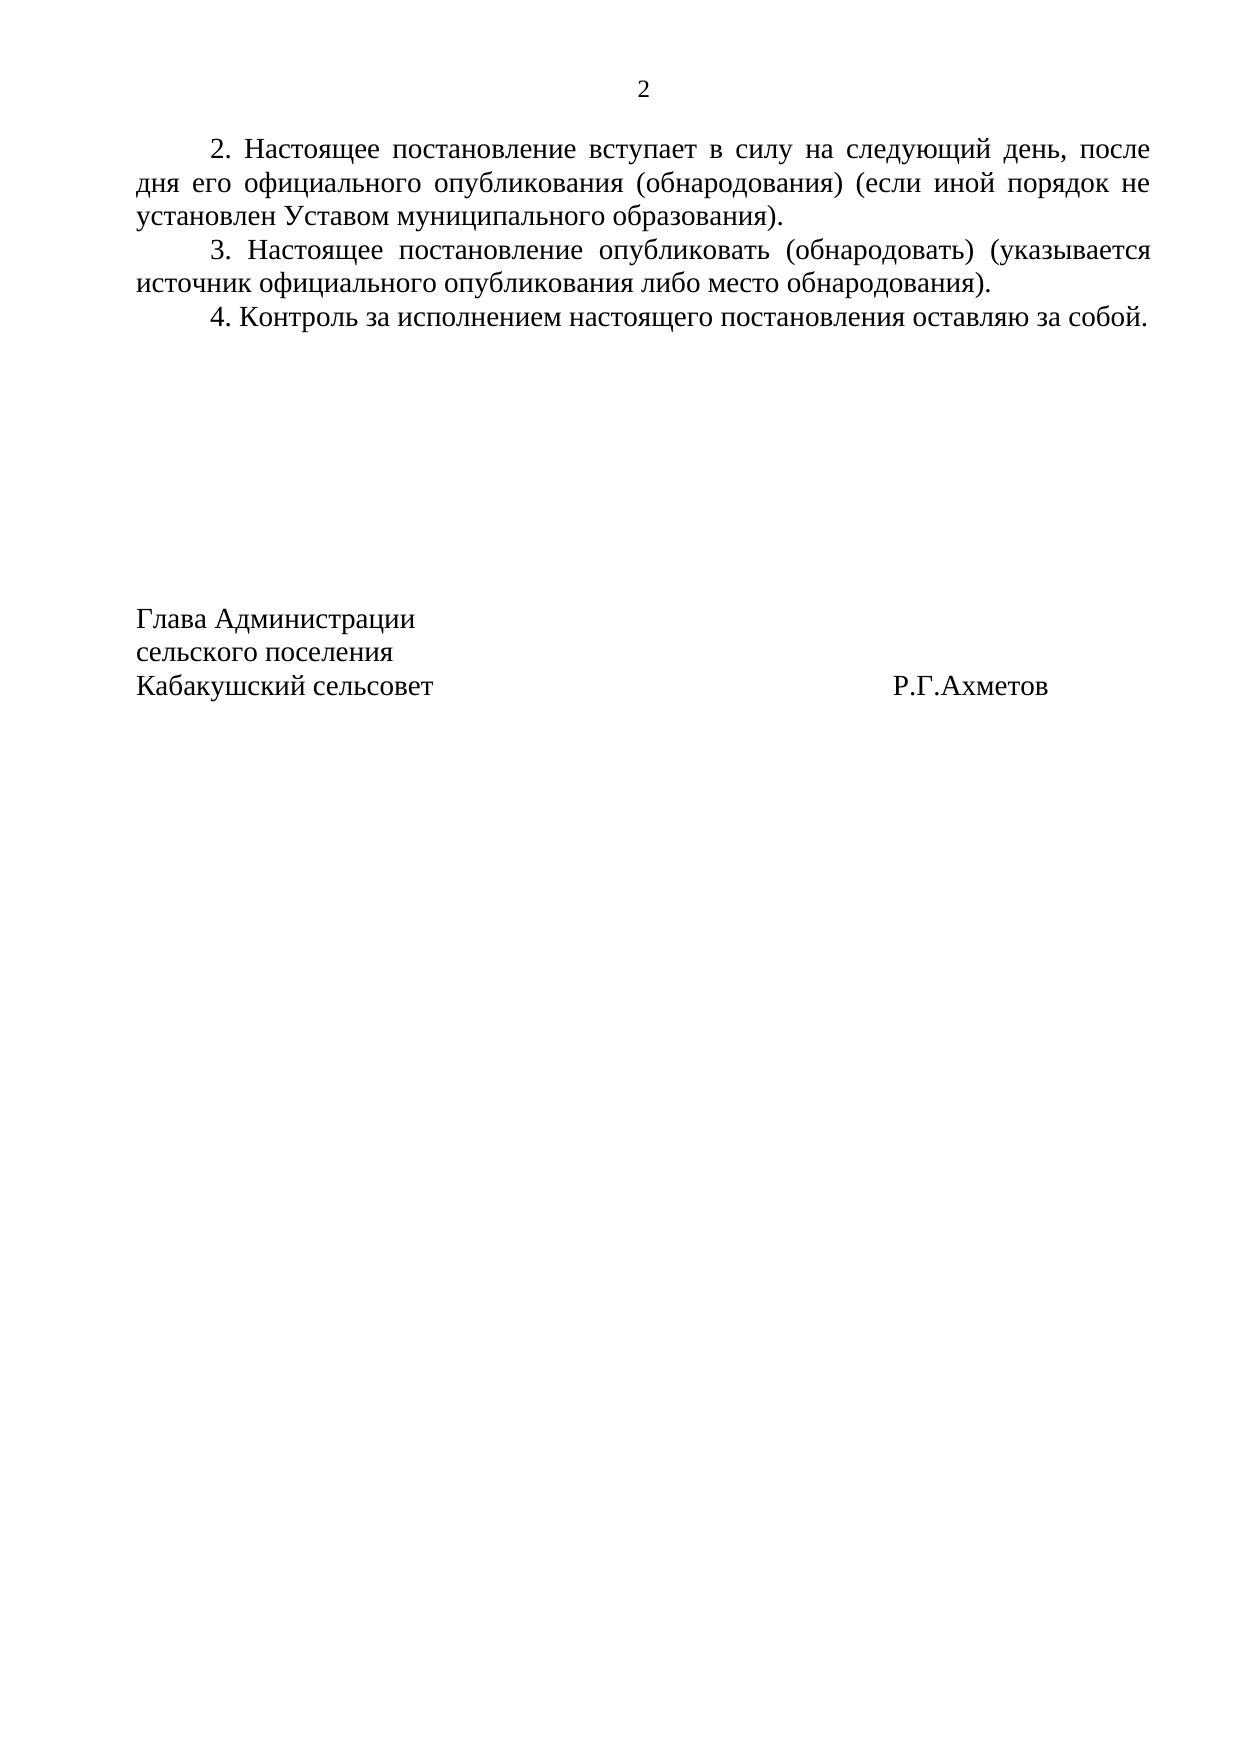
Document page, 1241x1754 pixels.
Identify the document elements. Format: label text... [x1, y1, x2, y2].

text сельского поселения [136, 634, 1152, 668]
text Кабакушский сельсовет Р.Г.Ахметов [136, 668, 1152, 702]
text 2. Настоящее постановление вступает в силу на следующий день, после дня его официального опубликования (обнародования) (если иной порядок не установлен Уставом муниципального образования). [136, 131, 1152, 232]
text 4. Контроль за исполнением настоящего постановления оставляю за собой. [136, 299, 1152, 333]
list 3. Настоящее постановление опубликовать (обнародовать) (указывается источник официального опубликования либо место обнародования). [136, 232, 1152, 299]
text Глава Администрации [136, 601, 1152, 634]
